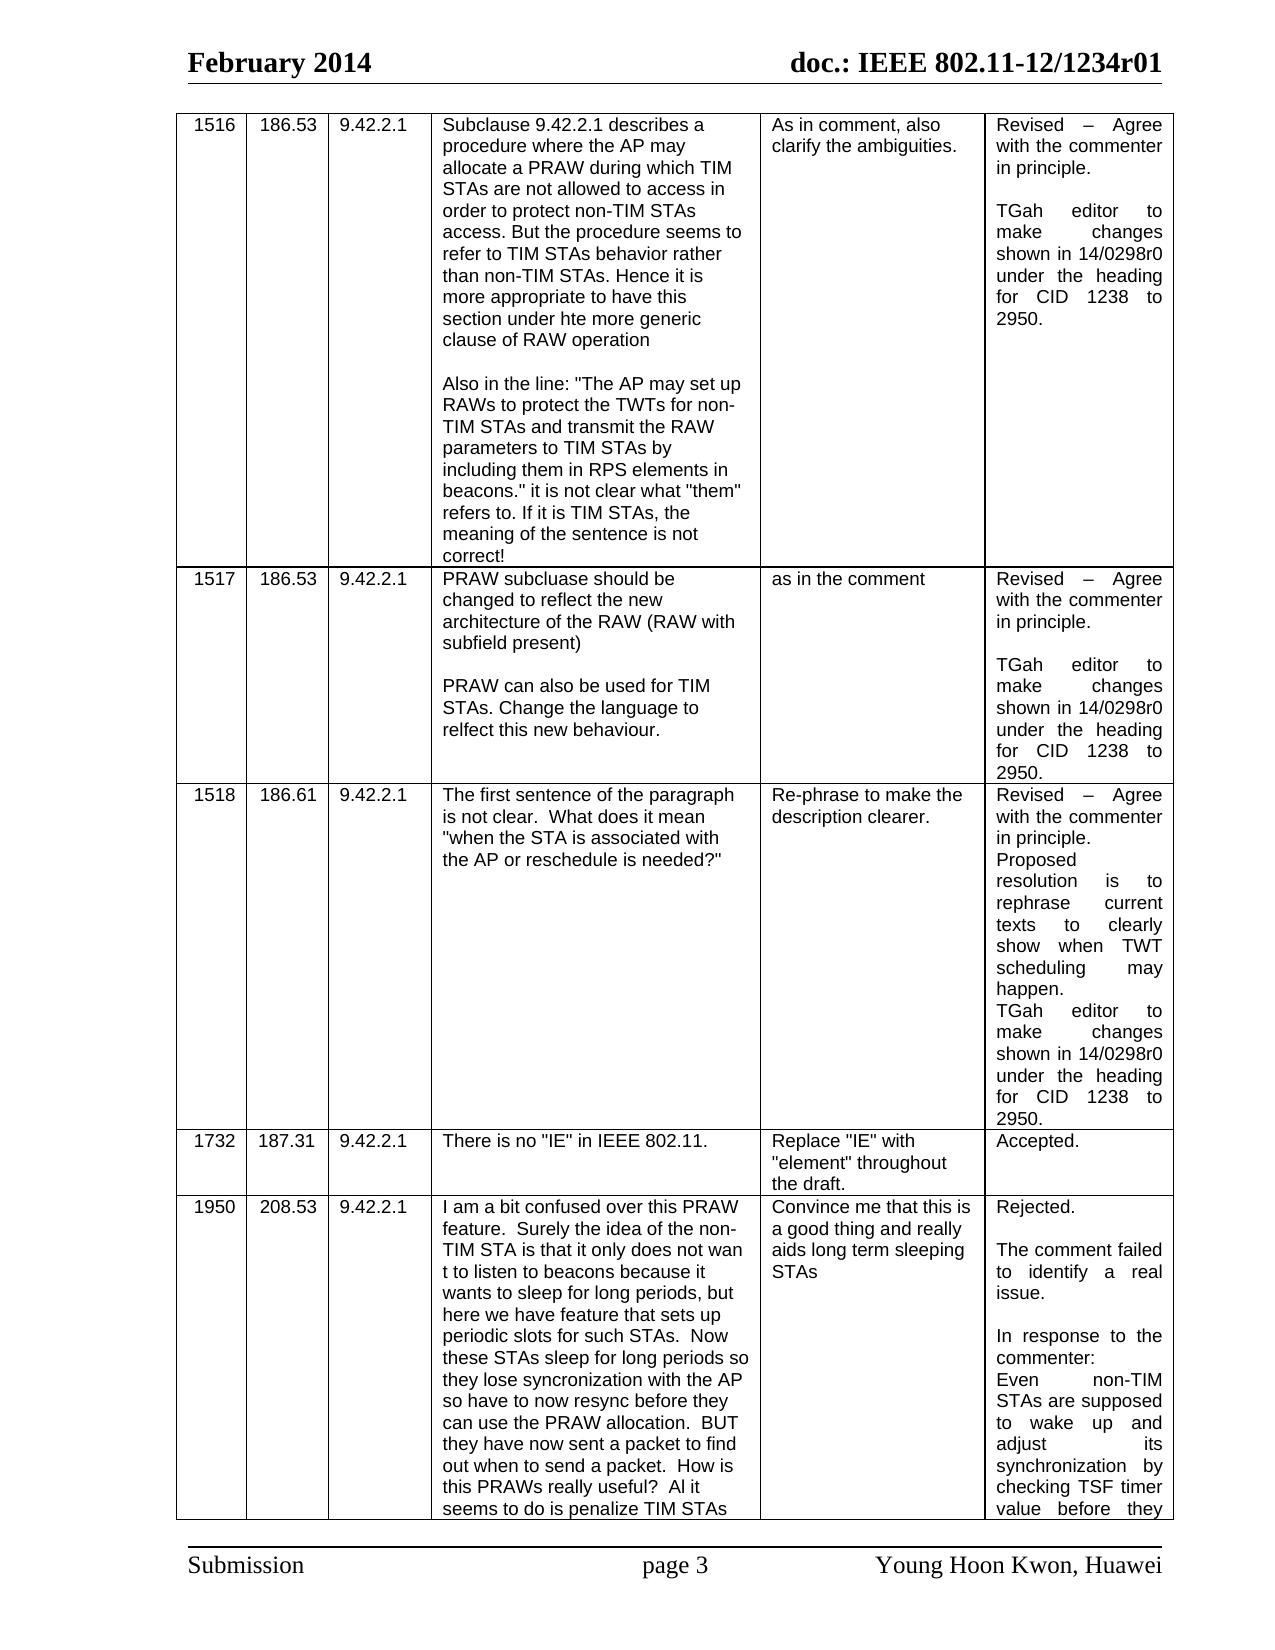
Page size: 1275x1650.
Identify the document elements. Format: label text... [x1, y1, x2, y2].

table_cell Convince me that this is a good thing and really aids long term sleeping STAs [761, 1196, 984, 1519]
table_cell 187.31 [247, 1130, 328, 1195]
table_cell 1517 [177, 568, 246, 783]
table_cell 1518 [177, 784, 246, 1129]
table_cell 186.53 [247, 114, 328, 566]
table_cell 1516 [177, 114, 246, 566]
table_cell 1950 [177, 1196, 246, 1519]
table_cell 186.53 [247, 568, 328, 783]
table_cell Accepted. [986, 1130, 1173, 1195]
table_cell Subclause 9.42.2.1 describes a procedure where the AP may allocate a PRAW during which TIM STAs are not allowed to access in order to protect non-TIM STAs access. But the procedure seems to refer to TIM STAs behavior rather than non-TIM STAs. Hence it is more appropriate to have this section under hte more generic clause of RAW operation Also in the line: "The AP may set up RAWs to protect the TWTs for non-TIM STAs and transmit the RAW parameters to TIM STAs by including them in RPS elements in beacons." it is not clear what "them" refers to. If it is TIM STAs, the meaning of the sentence is not correct! [432, 114, 760, 566]
table_cell Re-phrase to make the description clearer. [761, 784, 984, 1129]
table_cell 9.42.2.1 [329, 114, 431, 566]
table_cell 9.42.2.1 [329, 1130, 431, 1195]
table_cell Revised – Agree with the commenter in principle. Proposed resolution is to rephrase current texts to clearly show when TWT scheduling may happen. TGah editor to make changes shown in 14/0298r0 under the heading for CID 1238 to 2950. [986, 784, 1173, 1129]
table_cell 9.42.2.1 [329, 784, 431, 1129]
table_cell Replace "IE" with "element" throughout the draft. [761, 1130, 984, 1195]
table_cell The first sentence of the paragraph is not clear. What does it mean "when the STA is associated with the AP or reschedule is needed?" [432, 784, 760, 1129]
table_cell Revised – Agree with the commenter in principle. TGah editor to make changes shown in 14/0298r0 under the heading for CID 1238 to 2950. [986, 114, 1173, 566]
table_cell 208.53 [247, 1196, 328, 1519]
table_cell As in comment, also clarify the ambiguities. [761, 114, 984, 566]
table_cell There is no "IE" in IEEE 802.11. [432, 1130, 760, 1195]
table_cell Revised – Agree with the commenter in principle. TGah editor to make changes shown in 14/0298r0 under the heading for CID 1238 to 2950. [986, 568, 1173, 783]
table_cell 186.61 [247, 784, 328, 1129]
table_cell 9.42.2.1 [329, 568, 431, 783]
table_cell PRAW subcluase should be changed to reflect the new architecture of the RAW (RAW with subfield present) PRAW can also be used for TIM STAs. Change the language to relfect this new behaviour. [432, 568, 760, 783]
table_cell 9.42.2.1 [329, 1196, 431, 1519]
table_cell as in the comment [761, 568, 984, 783]
table_cell 1732 [177, 1130, 246, 1195]
